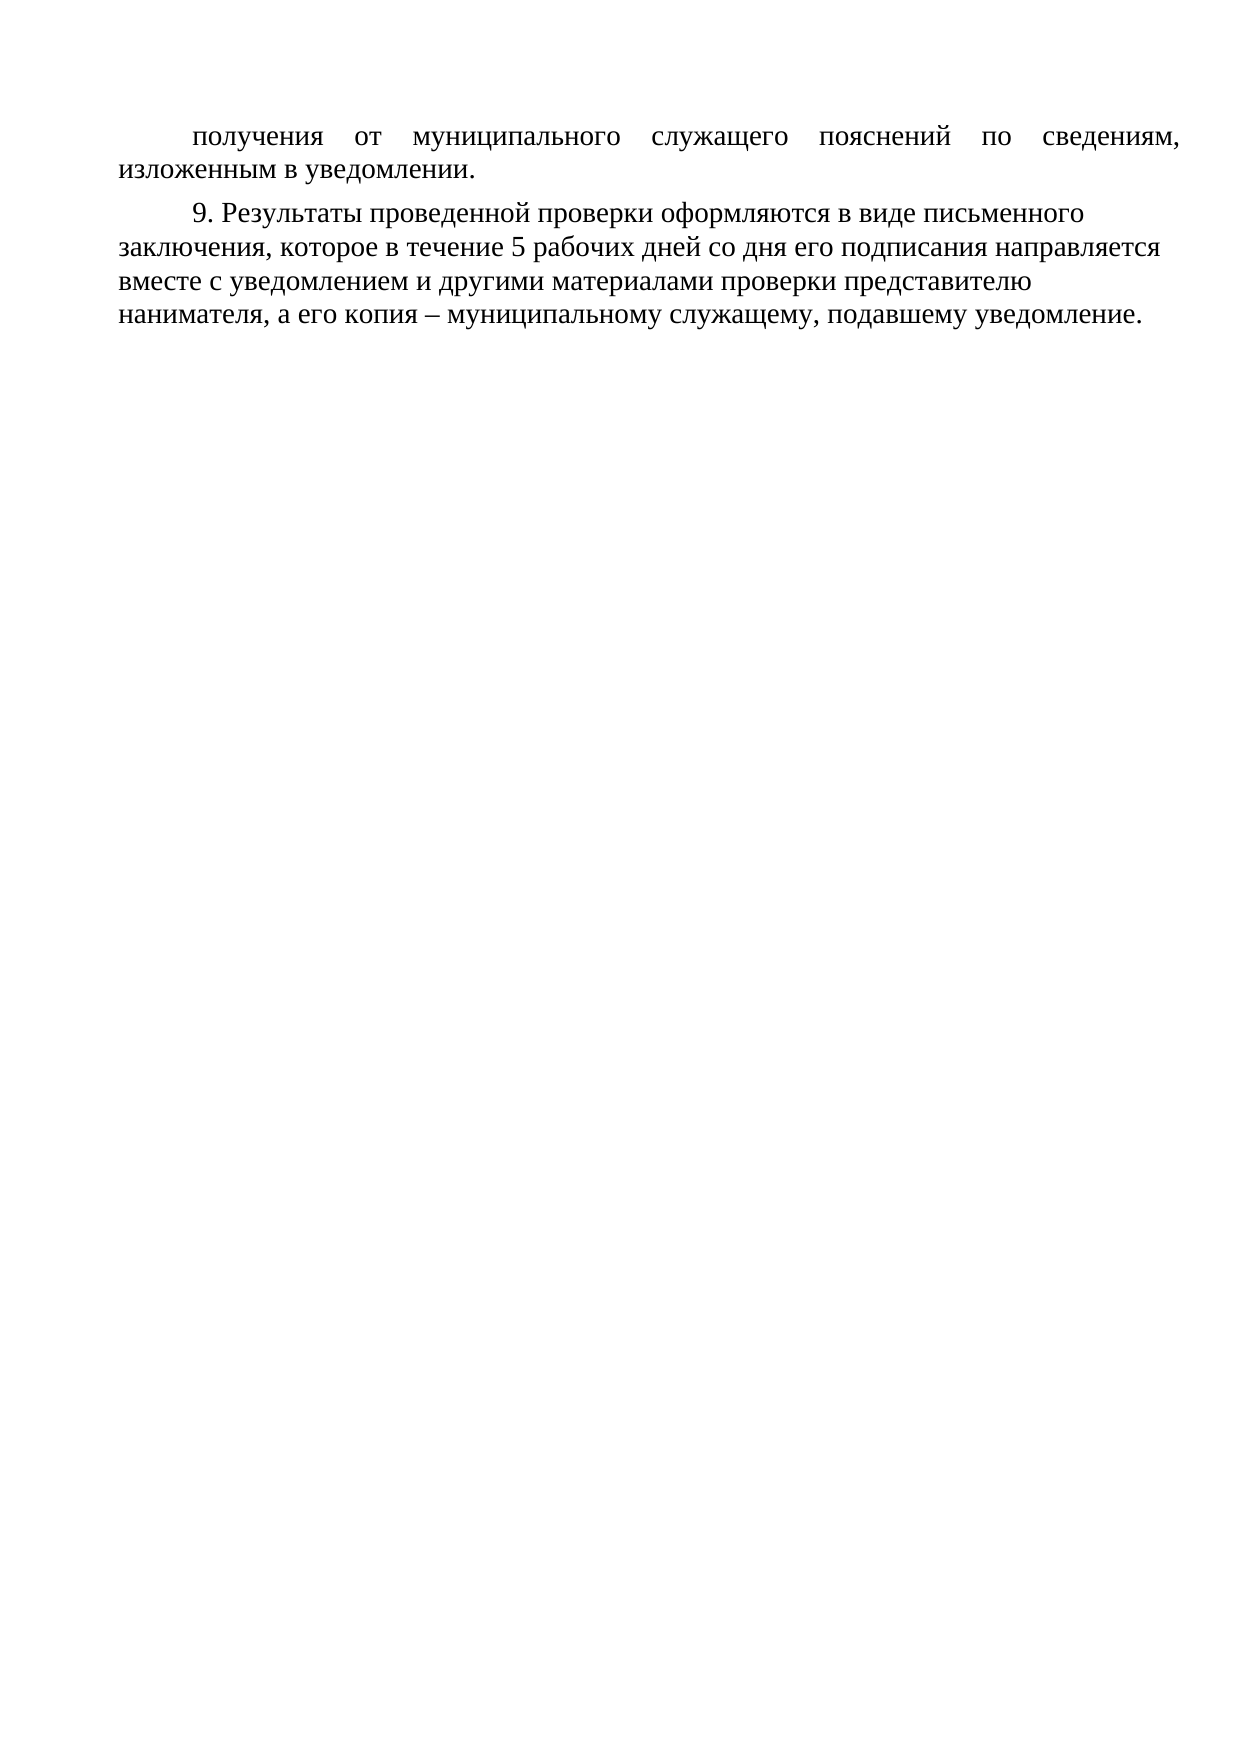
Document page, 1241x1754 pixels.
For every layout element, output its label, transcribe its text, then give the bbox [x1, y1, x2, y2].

text получения от муниципального служащего пояснений по сведениям, изложенным в уведомлении. [118, 118, 1181, 185]
text 9. Результаты проведенной проверки оформляются в виде письменного заключения, которое в течение 5 рабочих дней со дня его подписания направляется вместе с уведомлением и другими материалами проверки представителю нанимателя, а его копия – муниципальному служащему, подавшему уведомление. [118, 196, 1181, 330]
